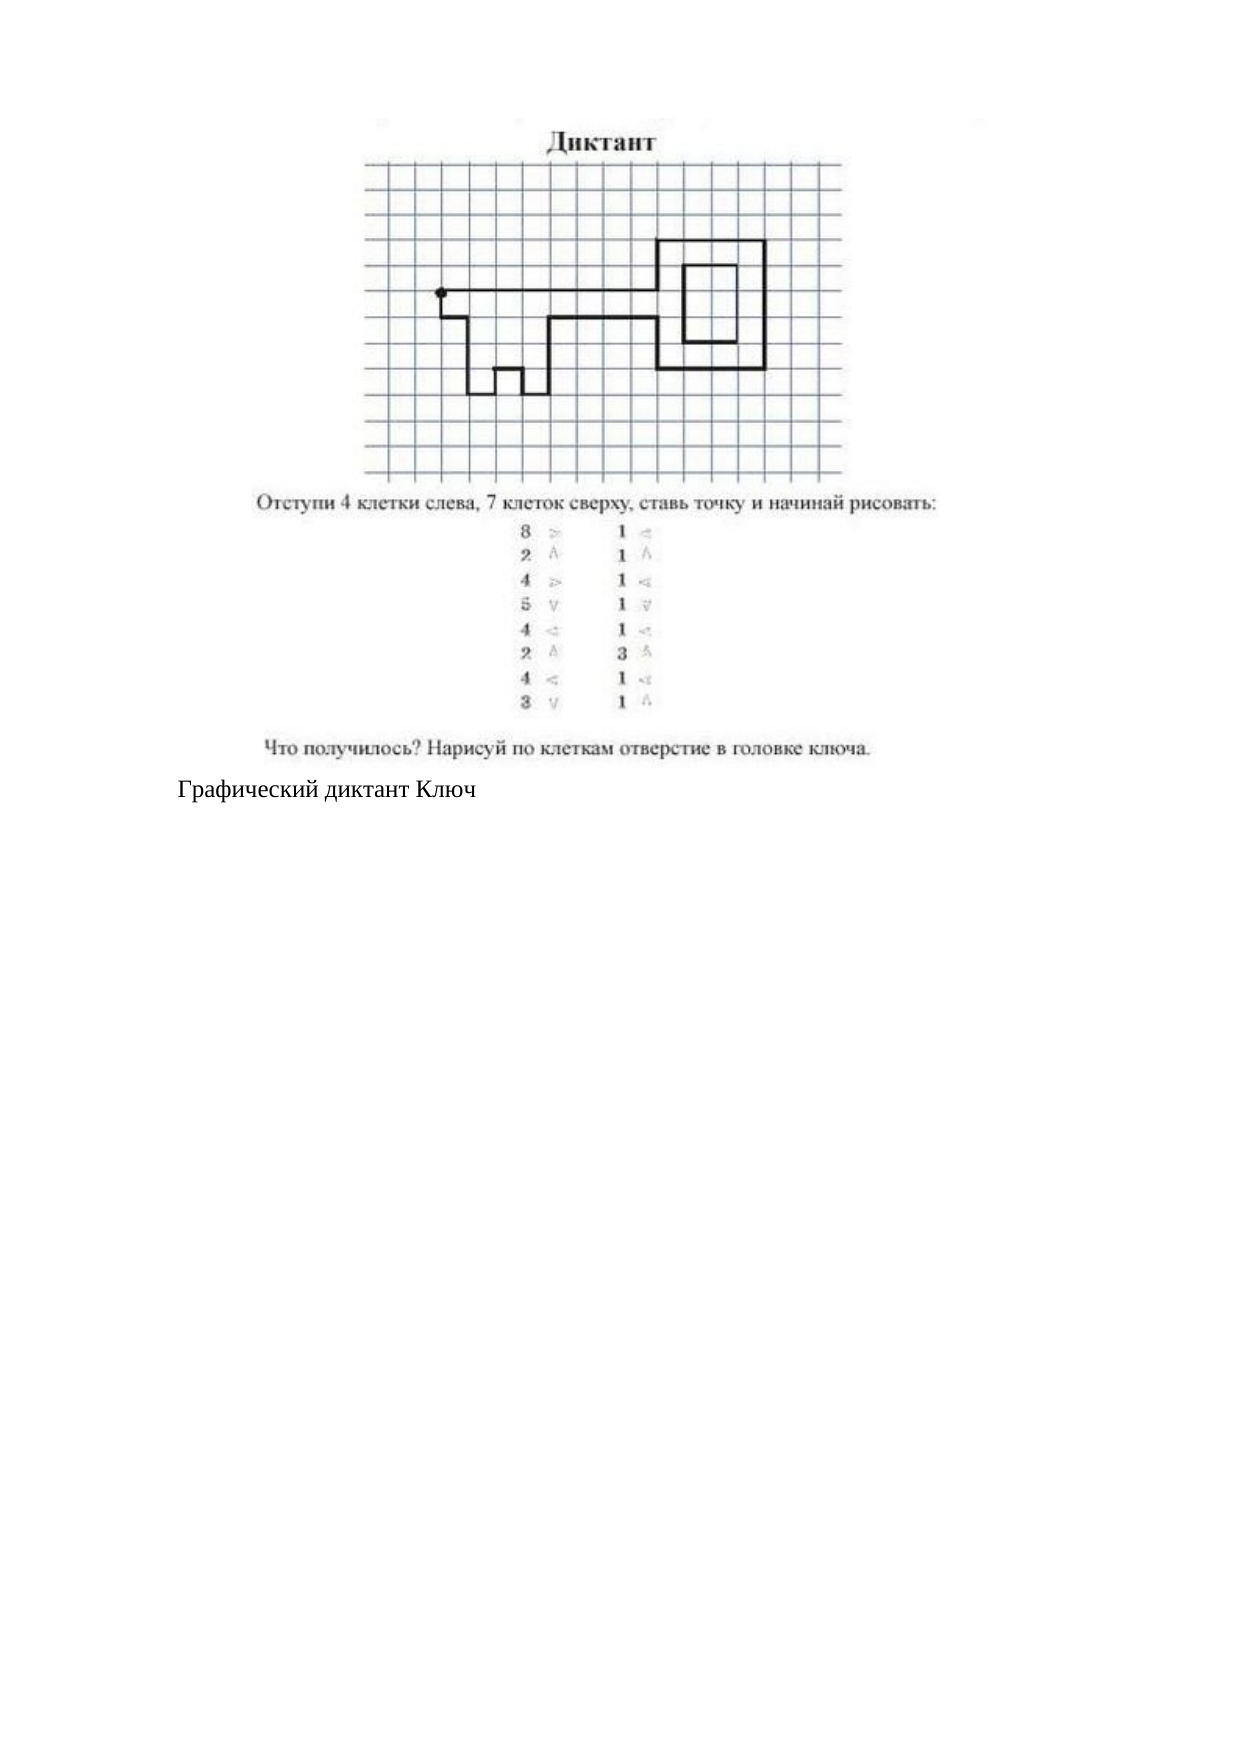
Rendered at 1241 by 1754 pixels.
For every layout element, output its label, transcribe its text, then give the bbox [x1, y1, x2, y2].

picture [177, 118, 1058, 775]
